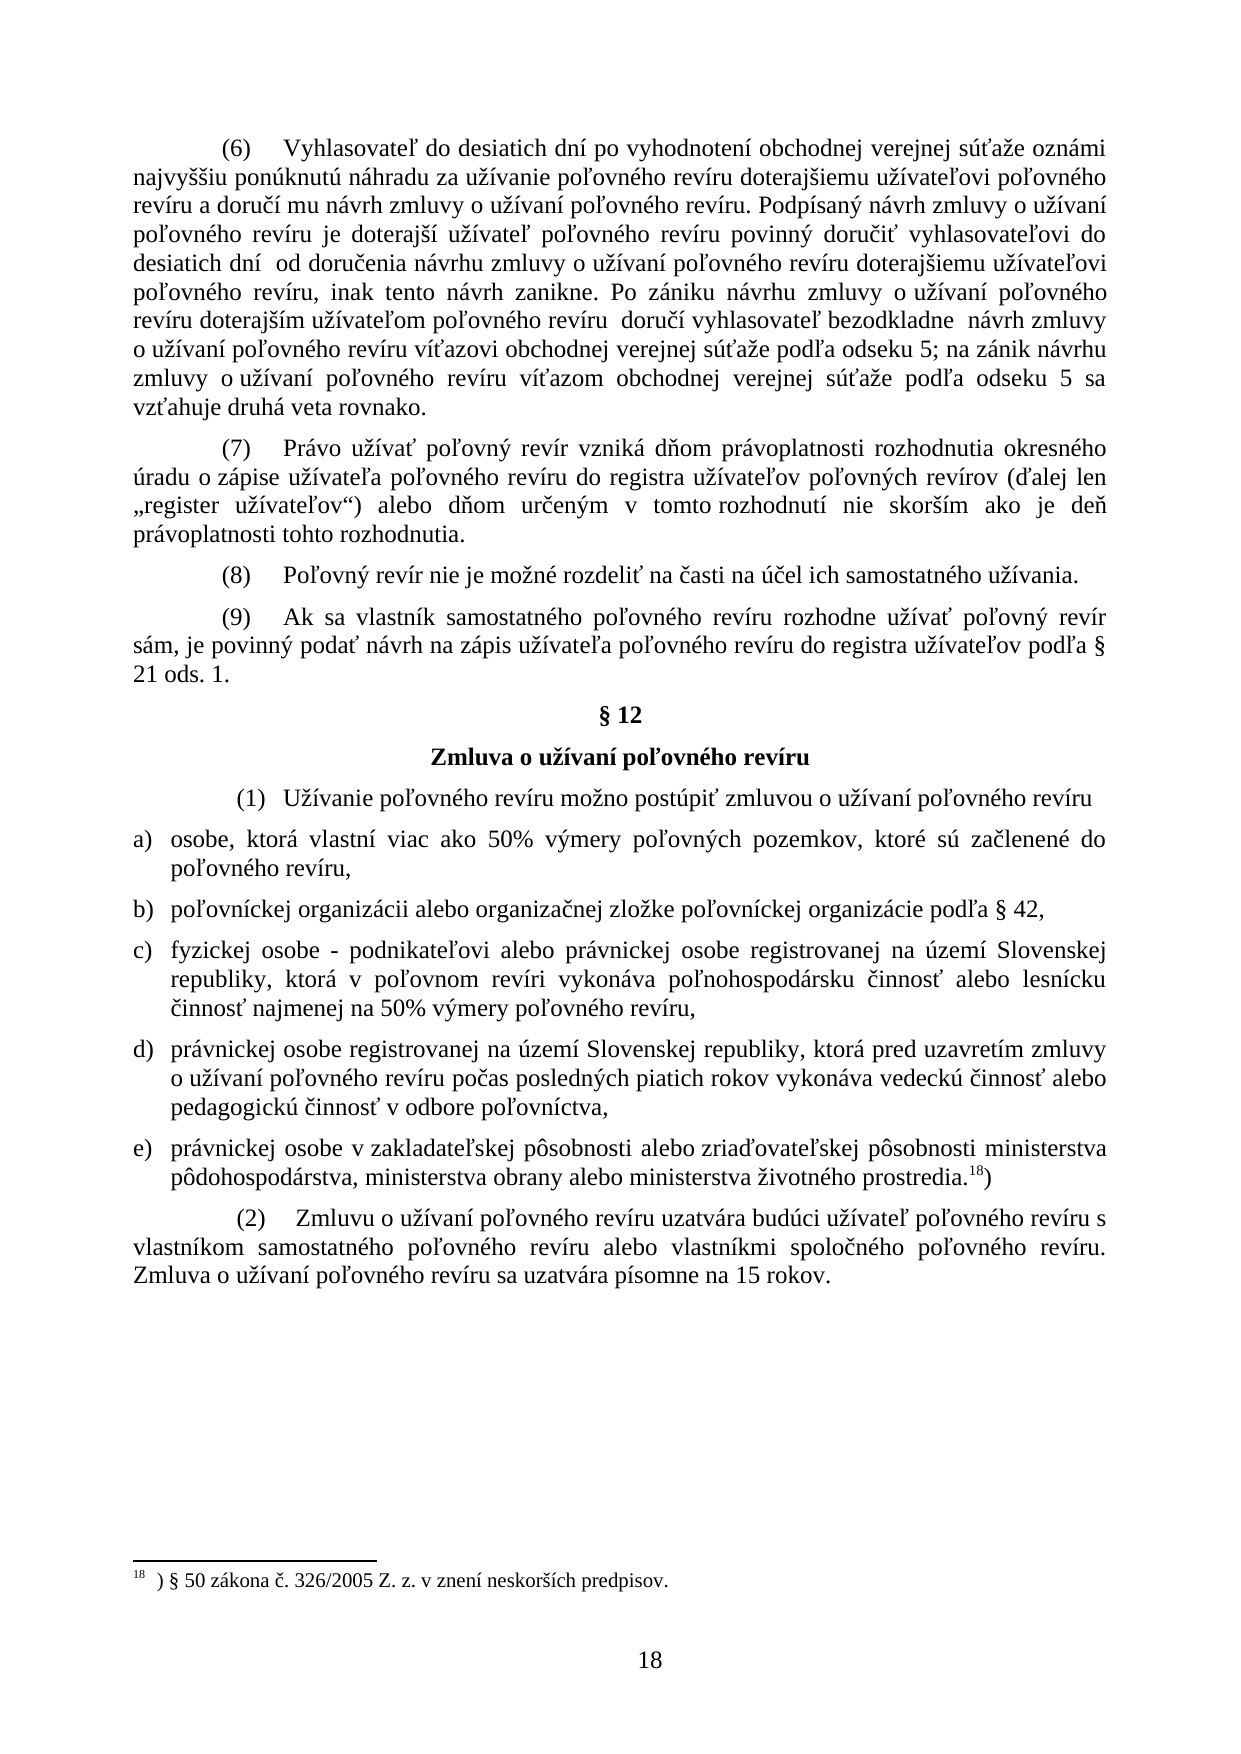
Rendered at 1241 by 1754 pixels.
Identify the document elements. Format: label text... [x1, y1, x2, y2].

list Vyhlasovateľ do desiatich dní po vyhodnotení obchodnej verejnej súťaže oznámi najvyššiu ponúknutú náhradu za užívanie poľovného revíru doterajšiemu užívateľovi poľovného revíru a doručí mu návrh zmluvy o užívaní poľovného revíru. Podpísaný návrh zmluvy o užívaní poľovného revíru je doterajší užívateľ poľovného revíru povinný doručiť vyhlasovateľovi do desiatich dní od doručenia návrhu zmluvy o užívaní poľovného revíru doterajšiemu užívateľovi poľovného revíru, inak tento návrh zanikne. Po zániku návrhu zmluvy o užívaní poľovného revíru doterajším užívateľom poľovného revíru doručí vyhlasovateľ bezodkladne návrh zmluvy o užívaní poľovného revíru víťazovi obchodnej verejnej súťaže podľa odseku 5; na zánik návrhu zmluvy o užívaní poľovného revíru víťazom obchodnej verejnej súťaže podľa odseku 5 sa vzťahuje druhá veta rovnako. [133, 133, 1107, 420]
subtitle Zmluva o užívaní poľovného revíru [133, 742, 1107, 770]
list fyzickej osobe - podnikateľovi alebo právnickej osobe registrovanej na území Slovenskej republiky, ktorá v poľovnom revíri vykonáva poľnohospodársku činnosť alebo lesnícku činnosť najmenej na 50% výmery poľovného revíru, [133, 935, 1107, 1022]
list právnickej osobe v zakladateľskej pôsobnosti alebo zriaďovateľskej pôsobnosti ministerstva pôdohospodárstva, ministerstva obrany alebo ministerstva životného prostredia.) [133, 1133, 1107, 1190]
list Užívanie poľovného revíru možno postúpiť zmluvou o užívaní poľovného revíru [133, 783, 1107, 812]
list právnickej osobe registrovanej na území Slovenskej republiky, ktorá pred uzavretím zmluvy o užívaní poľovného revíru počas posledných piatich rokov vykonáva vedeckú činnosť alebo pedagogickú činnosť v odbore poľovníctva, [133, 1034, 1107, 1120]
list poľovníckej organizácii alebo organizačnej zložke poľovníckej organizácie podľa § 42, [133, 894, 1107, 923]
list Ak sa vlastník samostatného poľovného revíru rozhodne užívať poľovný revír sám, je povinný podať návrh na zápis užívateľa poľovného revíru do registra užívateľov podľa § 21 ods. 1. [133, 602, 1107, 688]
list Právo užívať poľovný revír vzniká dňom právoplatnosti rozhodnutia okresného úradu o zápise užívateľa poľovného revíru do registra užívateľov poľovných revírov (ďalej len „register užívateľov“) alebo dňom určeným v tomto rozhodnutí nie skorším ako je deň právoplatnosti tohto rozhodnutia. [133, 433, 1107, 548]
list Zmluvu o užívaní poľovného revíru uzatvára budúci užívateľ poľovného revíru s vlastníkom samostatného poľovného revíru alebo vlastníkmi spoločného poľovného revíru. Zmluva o užívaní poľovného revíru sa uzatvára písomne na 15 rokov. [133, 1203, 1107, 1289]
list Poľovný revír nie je možné rozdeliť na časti na účel ich samostatného užívania. [133, 560, 1107, 589]
subtitle § 12 [133, 700, 1107, 729]
list osobe, ktorá vlastní viac ako 50% výmery poľovných pozemkov, ktoré sú začlenené do poľovného revíru, [133, 824, 1107, 882]
